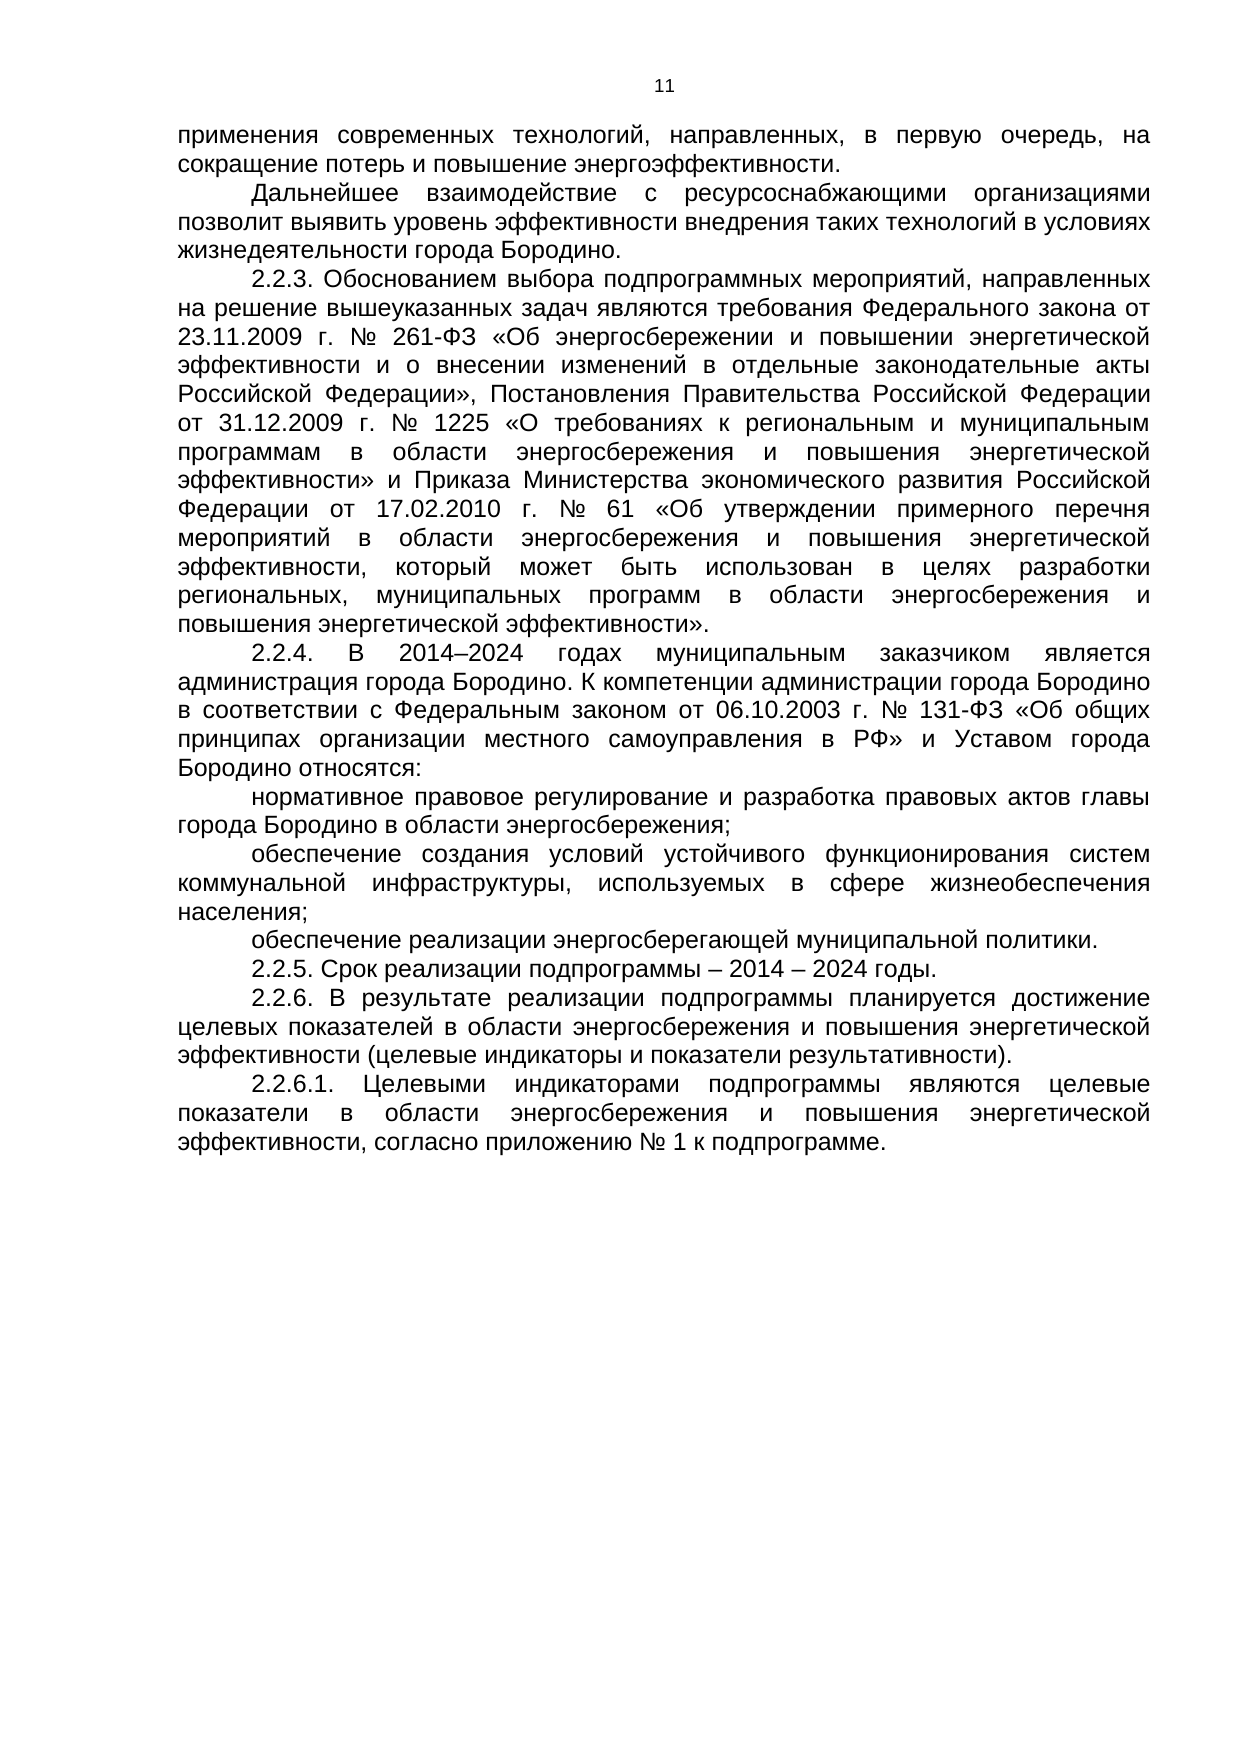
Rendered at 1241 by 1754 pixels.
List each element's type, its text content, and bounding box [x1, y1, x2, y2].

text 2.2.4. В 2014–2024 годах муниципальным заказчиком является администрация города Бородино. К компетенции администрации города Бородино в соответствии с Федеральным законом от 06.10.2003 г. № 131-ФЗ «Об общих принципах организации местного самоуправления в РФ» и Уставом города Бородино относятся: [177, 638, 1152, 782]
text Дальнейшее взаимодействие с ресурсоснабжающими организациями позволит выявить уровень эффективности внедрения таких технологий в условиях жизнедеятельности города Бородино. [177, 178, 1152, 264]
text обеспечение реализации энергосберегающей муниципальной политики. [177, 926, 1152, 954]
text 2.2.5. Срок реализации подпрограммы – 2014 – 2024 годы. [177, 954, 1152, 983]
text 2.2.6. В результате реализации подпрограммы планируется достижение целевых показателей в области энергосбережения и повышения энергетической эффективности (целевые индикаторы и показатели результативности). [177, 983, 1152, 1069]
text нормативное правовое регулирование и разработка правовых актов главы города Бородино в области энергосбережения; [177, 782, 1152, 839]
text 2.2.3. Обоснованием выбора подпрограммных мероприятий, направленных на решение вышеуказанных задач являются требования Федерального закона от 23.11.2009 г. № 261-ФЗ «Об энергосбережении и повышении энергетической эффективности и о внесении изменений в отдельные законодательные акты Российской Федерации», Постановления Правительства Российской Федерации от 31.12.2009 г. № 1225 «О требованиях к региональным и муниципальным программам в области энергосбережения и повышения энергетической эффективности» и Приказа Министерства экономического развития Российской Федерации от 17.02.2010 г. № 61 «Об утверждении примерного перечня мероприятий в области энергосбережения и повышения энергетической эффективности, который может быть использован в целях разработки региональных, муниципальных программ в области энергосбережения и повышения энергетической эффективности». [177, 264, 1152, 638]
text 2.2.6.1. Целевыми индикаторами подпрограммы являются целевые показатели в области энергосбережения и повышения энергетической эффективности, согласно приложению № 1 к подпрограмме. [177, 1069, 1152, 1156]
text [177, 121, 1152, 178]
text обеспечение создания условий устойчивого функционирования систем коммунальной инфраструктуры, используемых в сфере жизнеобеспечения населения; [177, 839, 1152, 926]
